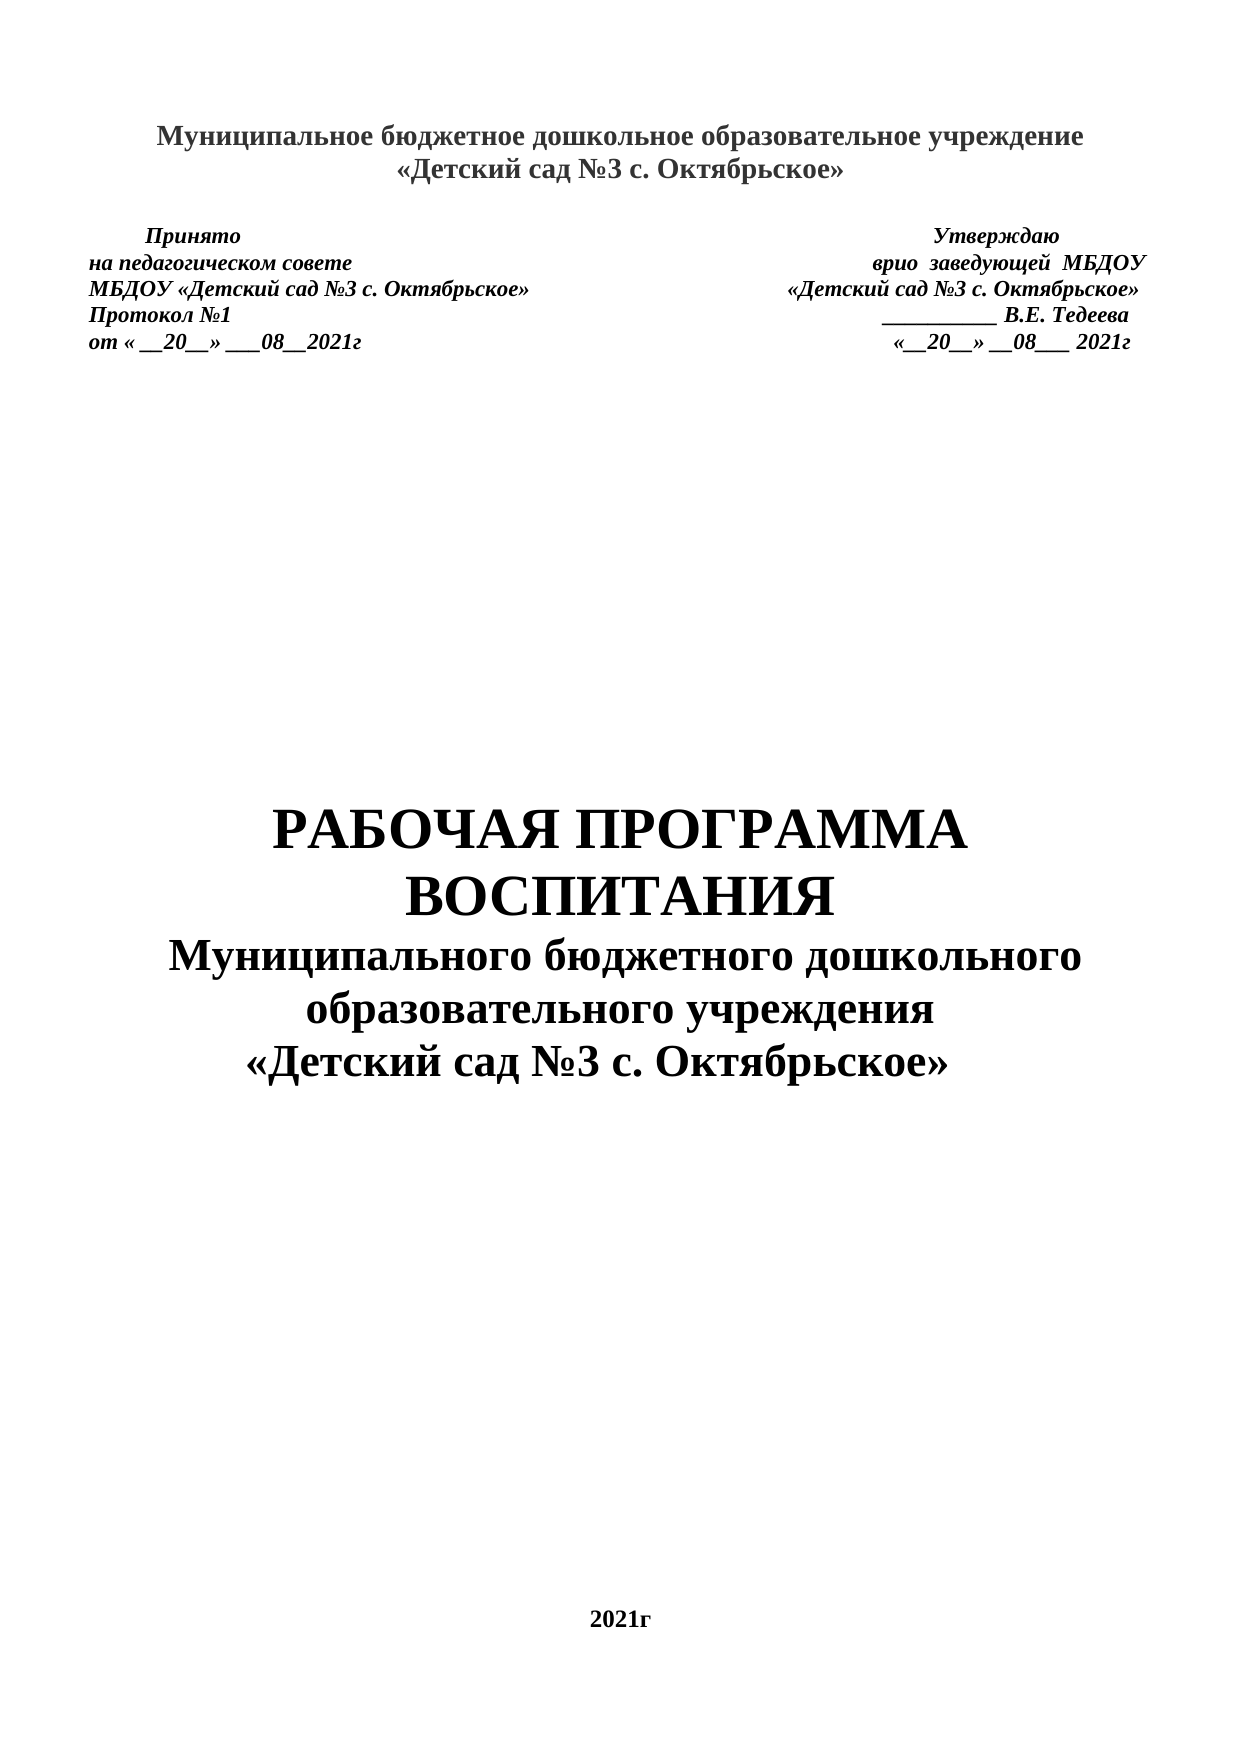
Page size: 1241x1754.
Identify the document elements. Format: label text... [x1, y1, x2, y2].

text от « __20__» ___08__2021г «__20__» __08___ 2021г [89, 328, 1152, 354]
text Муниципальное бюджетное дошкольное образовательное учреждение [89, 118, 1152, 152]
text РАБОЧАЯ ПРОГРАММА ВОСПИТАНИЯ [89, 794, 1152, 928]
text «Детский сад №3 с. Октябрьское» [89, 152, 1152, 185]
text Принято Утверждаю [89, 222, 1152, 249]
text «Детский сад №3 с. Октябрьское» [89, 1033, 1152, 1086]
text 2021г [89, 1604, 1152, 1632]
text Протокол №1 __________ В.Е. Тедеева [89, 301, 1152, 328]
text МБДОУ «Детский сад №3 с. Октябрьское» «Детский сад №3 с. Октябрьское» [89, 275, 1152, 301]
text на педагогическом совете врио заведующей МБДОУ [89, 249, 1152, 275]
text Муниципального бюджетного дошкольного образовательного учреждения [89, 928, 1152, 1033]
